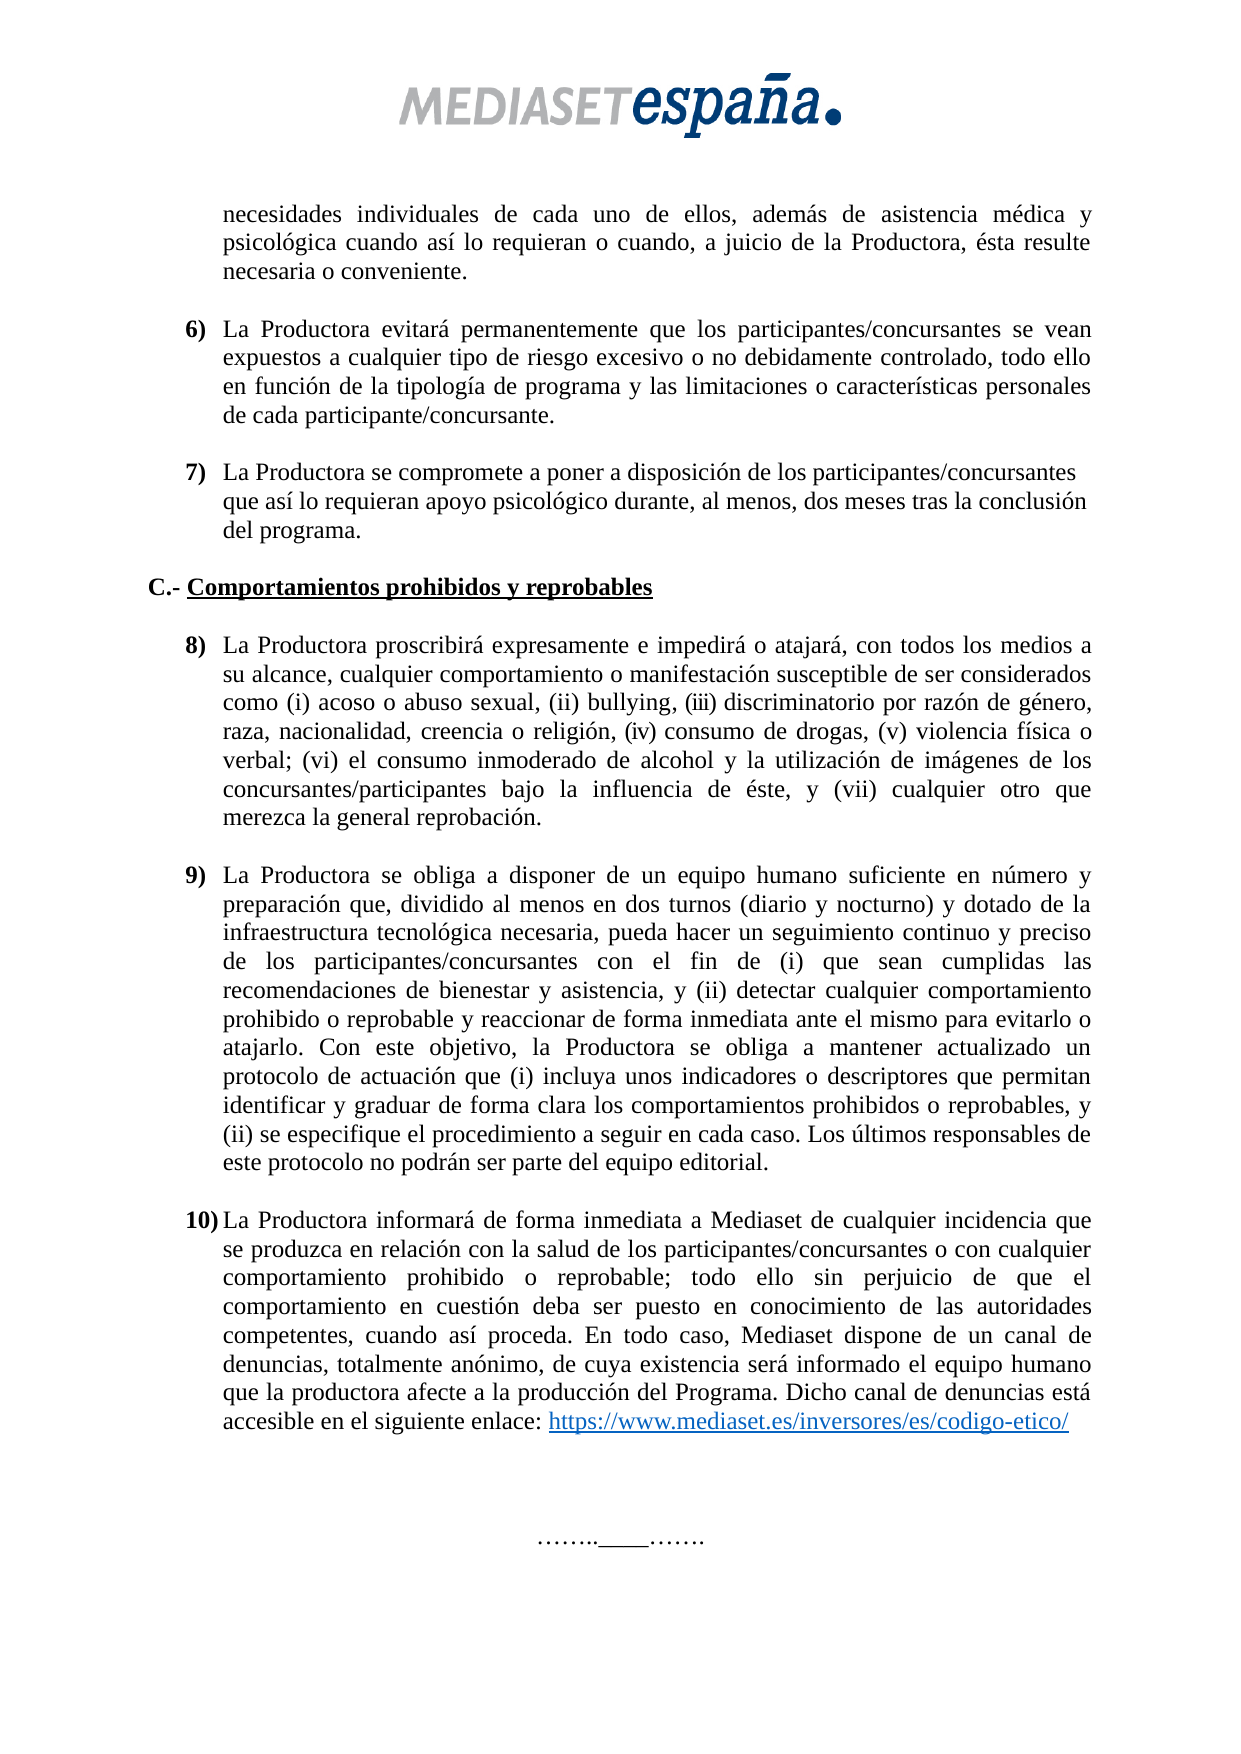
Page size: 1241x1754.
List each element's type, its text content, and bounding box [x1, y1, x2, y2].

picture [399, 73, 841, 138]
list La Productora informará de forma inmediata a Mediaset de cualquier incidencia que se produzca en relación con la salud de los participantes/concursantes o con cualquier comportamiento prohibido o reprobable; todo ello sin perjuicio de que el comportamiento en cuestión deba ser puesto en conocimiento de las autoridades competentes, cuando así proceda. En todo caso, Mediaset dispone de un canal de denuncias, totalmente anónimo, de cuya existencia será informado el equipo humano que la productora afecte a la producción del Programa. Dicho canal de denuncias está accesible en el siguiente enlace: https://www.mediaset.es/inversores/es/codigo-etico/ [185, 1205, 1092, 1435]
list La Productora se obliga a disponer de un equipo humano suficiente en número y preparación que, dividido al menos en dos turnos (diario y nocturno) y dotado de la infraestructura tecnológica necesaria, pueda hacer un seguimiento continuo y preciso de los participantes/concursantes con el fin de (i) que sean cumplidas las recomendaciones de bienestar y asistencia, y (ii) detectar cualquier comportamiento prohibido o reprobable y reaccionar de forma inmediata ante el mismo para evitarlo o atajarlo. Con este objetivo, la Productora se obliga a mantener actualizado un protocolo de actuación que (i) incluya unos indicadores o descriptores que permitan identificar y graduar de forma clara los comportamientos prohibidos o reprobables, y (ii) se especifique el procedimiento a seguir en cada caso. Los últimos responsables de este protocolo no podrán ser parte del equipo editorial. [185, 860, 1092, 1176]
list La Productora evitará permanentemente que los participantes/concursantes se vean expuestos a cualquier tipo de riesgo excesivo o no debidamente controlado, todo ello en función de la tipología de programa y las limitaciones o características personales de cada participante/concursante. [185, 314, 1092, 429]
list La Productora se compromete a poner a disposición de los participantes/concursantes que así lo requieran apoyo psicológico durante, al menos, dos meses tras la conclusión del programa. [185, 457, 1092, 544]
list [185, 199, 1092, 285]
text ……..____……. [148, 1521, 1092, 1550]
text C.- Comportamientos prohibidos y reprobables [148, 572, 1092, 601]
list La Productora proscribirá expresamente e impedirá o atajará, con todos los medios a su alcance, cualquier comportamiento o manifestación susceptible de ser considerados como (i) acoso o abuso sexual, (ii) bullying, (iii) discriminatorio por razón de género, raza, nacionalidad, creencia o religión, (iv) consumo de drogas, (v) violencia física o verbal; (vi) el consumo inmoderado de alcohol y la utilización de imágenes de los concursantes/participantes bajo la influencia de éste, y (vii) cualquier otro que merezca la general reprobación. [185, 630, 1092, 831]
